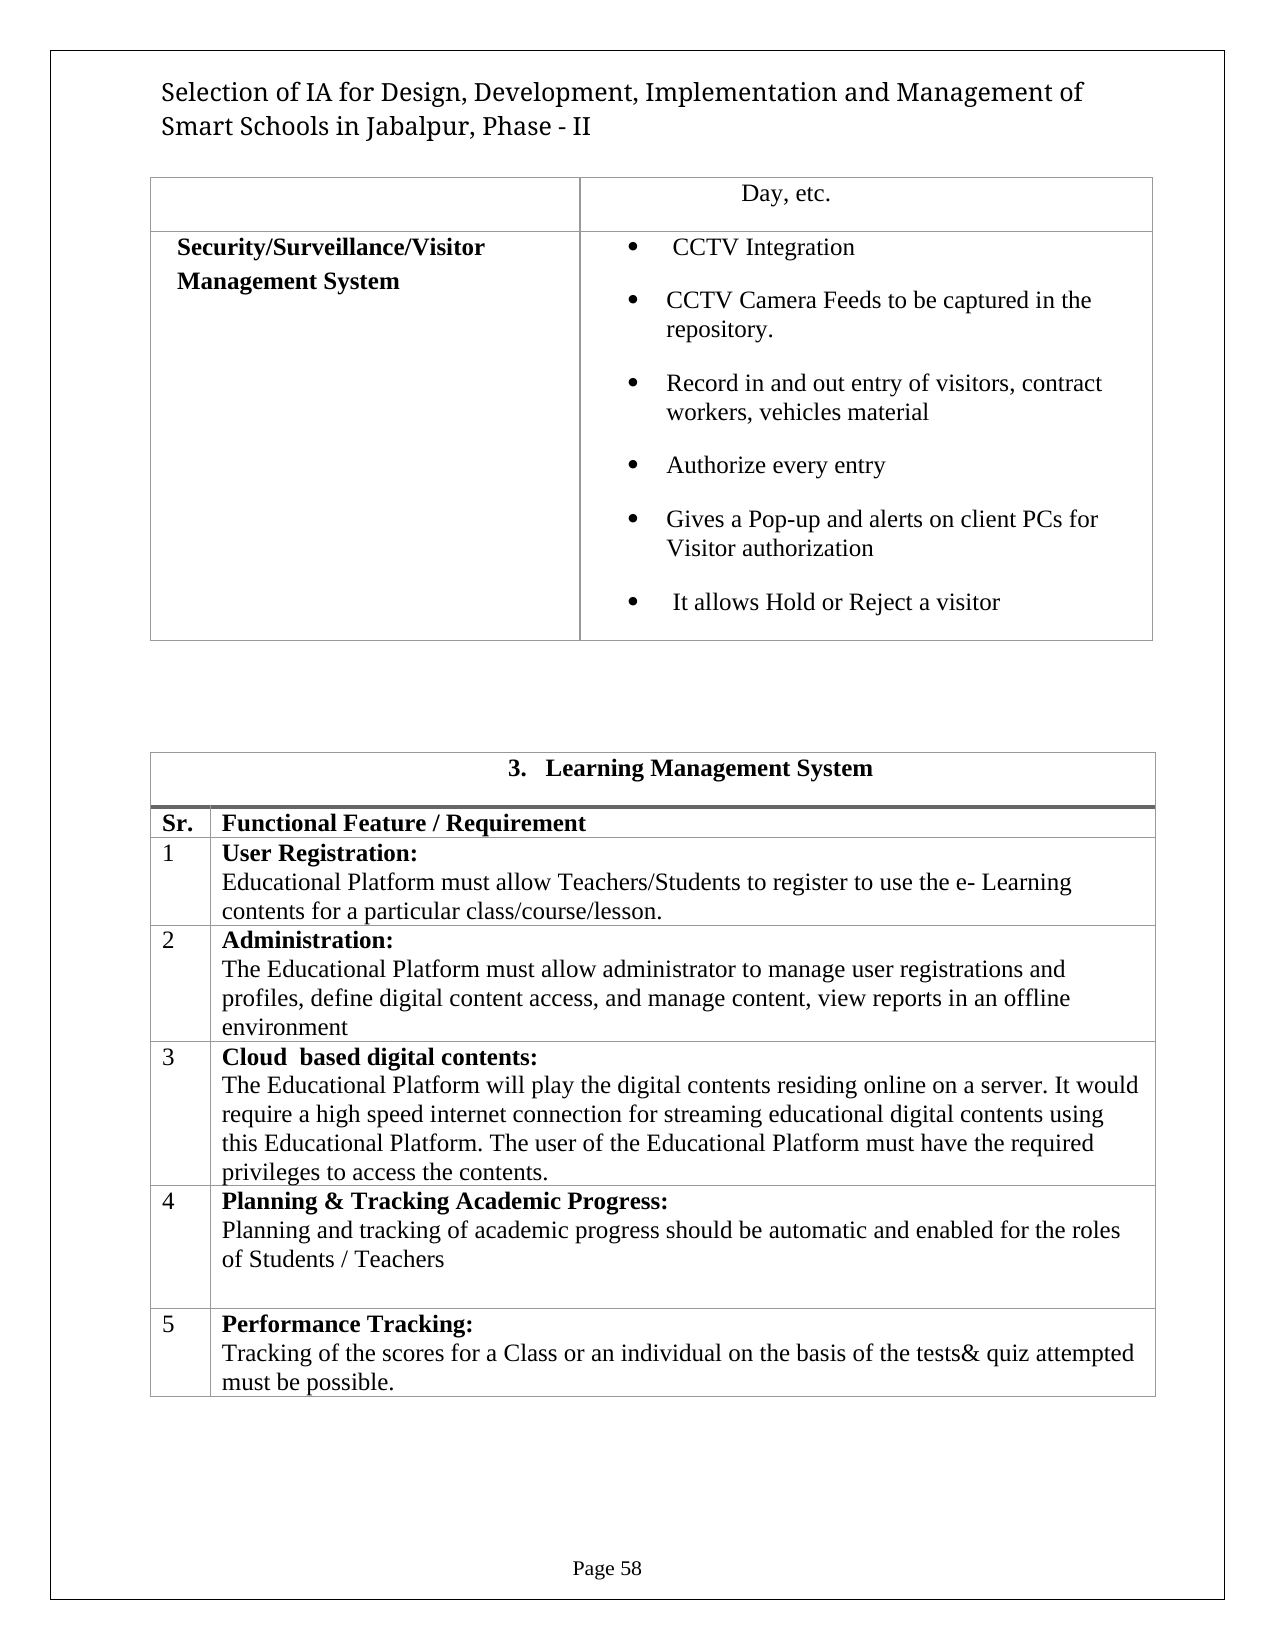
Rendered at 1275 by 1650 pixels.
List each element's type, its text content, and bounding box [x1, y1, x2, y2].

table_cell Cloud based digital contents: The Educational Platform will play the digital contents residing online on a server. It would require a high speed internet connection for streaming educational digital contents using this Educational Platform. The user of the Educational Platform must have the required privileges to access the contents. [211, 1042, 1155, 1185]
table_cell Performance Tracking: Tracking of the scores for a Class or an individual on the basis of the tests& quiz attempted must be possible. [211, 1309, 1155, 1396]
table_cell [151, 178, 579, 231]
table_cell Sr. [151, 809, 210, 837]
table_cell Functional Feature / Requirement [211, 809, 1155, 837]
table_cell Planning & Tracking Academic Progress: Planning and tracking of academic progress should be automatic and enabled for the roles of Students / Teachers [211, 1186, 1155, 1308]
table_cell 5 [151, 1309, 210, 1396]
table_header Learning Management System [151, 753, 1155, 805]
table_cell Security/Surveillance/Visitor Management System [151, 232, 579, 640]
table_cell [581, 178, 1152, 231]
table_cell 1 [151, 838, 210, 924]
table_cell User Registration: Educational Platform must allow Teachers/Students to register to use the e- Learning contents for a particular class/course/lesson. [211, 838, 1155, 924]
table_cell Administration: The Educational Platform must allow administrator to manage user registrations and profiles, define digital content access, and manage content, view reports in an offline environment [211, 926, 1155, 1041]
table_cell 3 [151, 1042, 210, 1185]
table_cell 2 [151, 926, 210, 1041]
table_cell CCTV Integration CCTV Camera Feeds to be captured in the repository. Record in and out entry of visitors, contract workers, vehicles material Authorize every entry Gives a Pop-up and alerts on client PCs for Visitor authorization It allows Hold or Reject a visitor [581, 232, 1152, 640]
table_cell 4 [151, 1186, 210, 1308]
